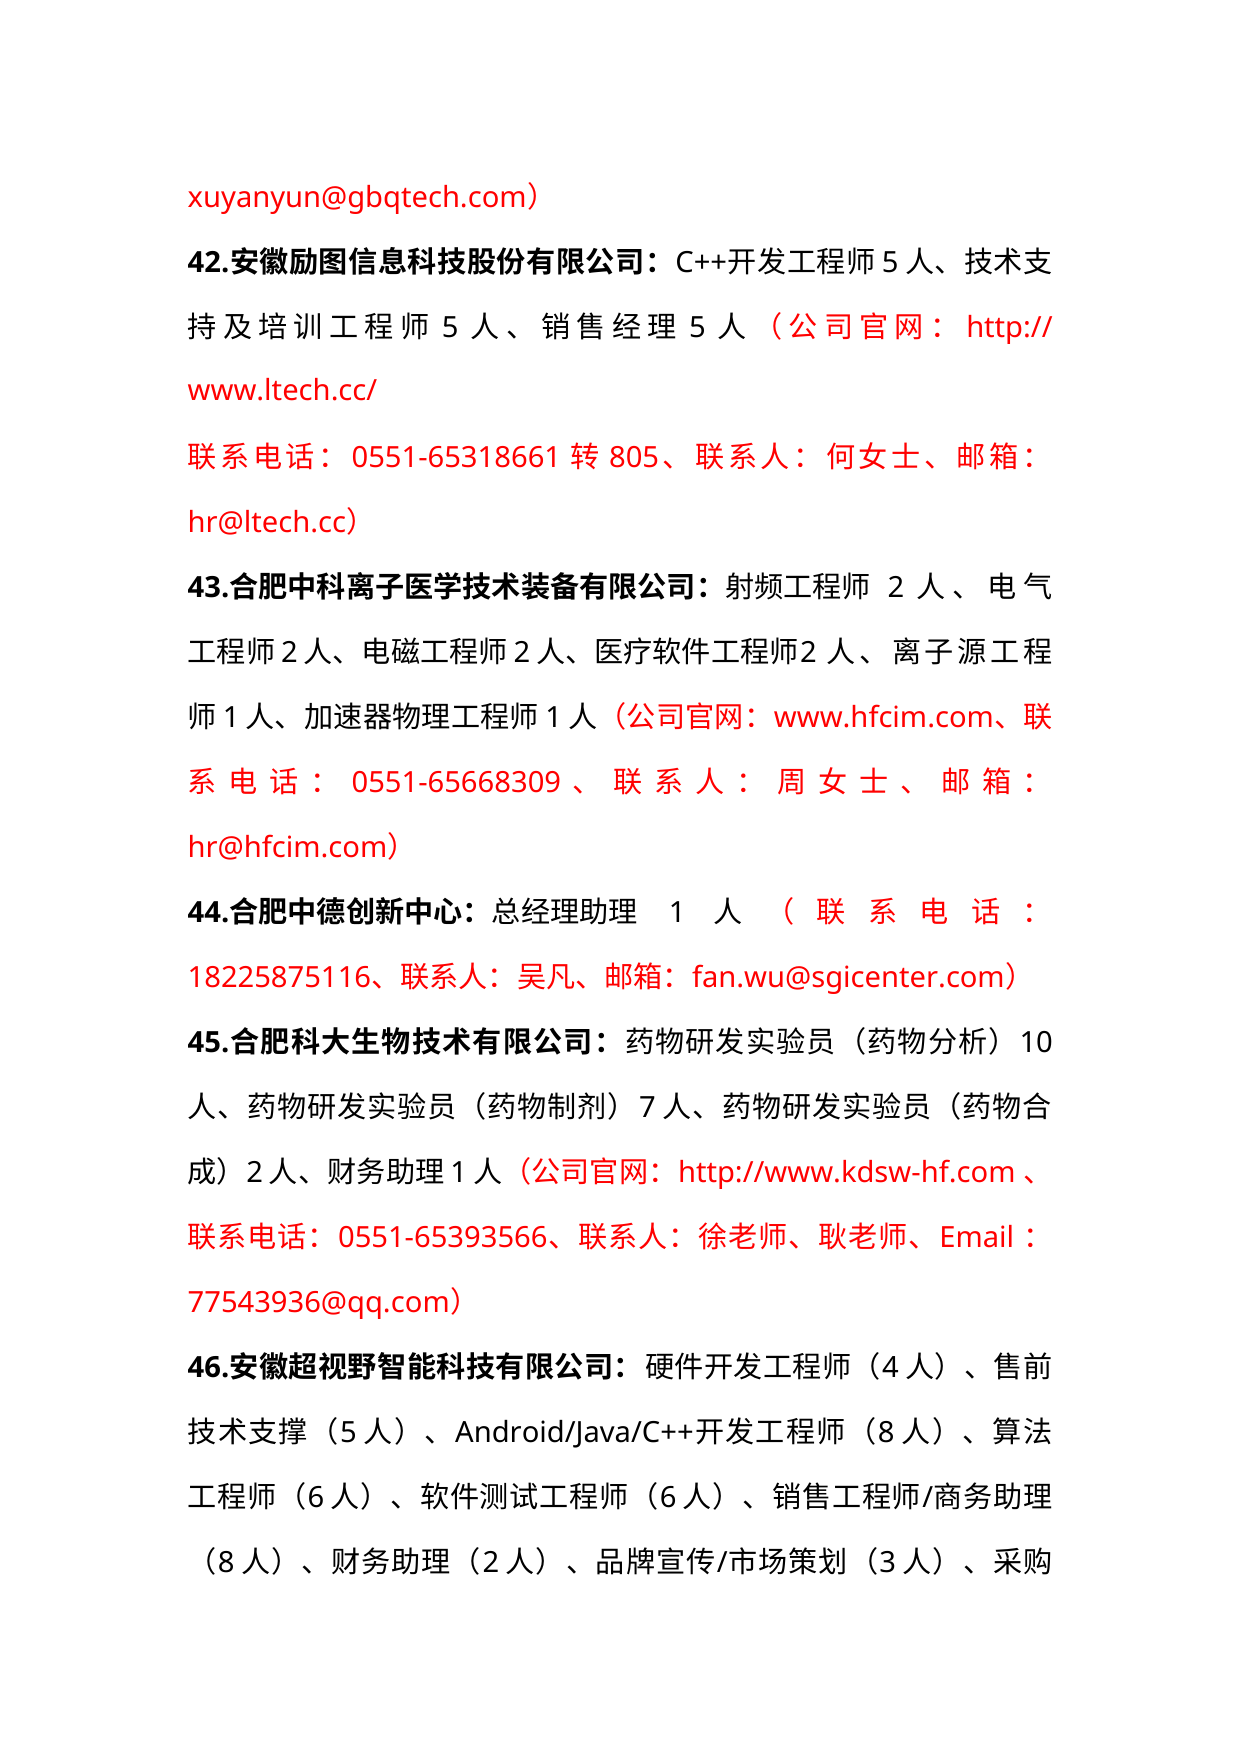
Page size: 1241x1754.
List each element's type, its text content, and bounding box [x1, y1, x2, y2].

text 43.合肥中科离子医学技术装备有限公司：射频工程师 2人、电气工程师2人、电磁工程师2人、医疗软件工程师 2人、离子源工程师1人、加速器物理工程师1人（公司官网：www.hfcim.com、联系电话：0551-65668309、联系人：周女士、邮箱：hr@hfcim.com） [187, 552, 1053, 877]
text 42.安徽励图信息科技股份有限公司：C++开发工程师5人、技术支持及培训工程师5人、销售经理5人（公司官网：http://www.ltech.cc/ [187, 227, 1053, 422]
text 联系电话：0551-65318661转805、联系人：何女士、邮箱：hr@ltech.cc） [187, 422, 1053, 552]
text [187, 1332, 1053, 1592]
text 45.合肥科大生物技术有限公司：药物研发实验员（药物分析）10人、药物研发实验员（药物制剂）7人、药物研发实验员（药物合成）2人、财务助理1人（公司官网：http://www.kdsw-hf.com 、联系电话：0551-65393566、联系人：徐老师、耿老师、Email ：77543936@qq.com） [187, 1007, 1053, 1332]
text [187, 162, 1053, 227]
text 44.合肥中德创新中心：总经理助理 1人（联系电话：18225875116、联系人：吴凡、邮箱：fan.wu@sgicenter.com） [187, 877, 1053, 1007]
